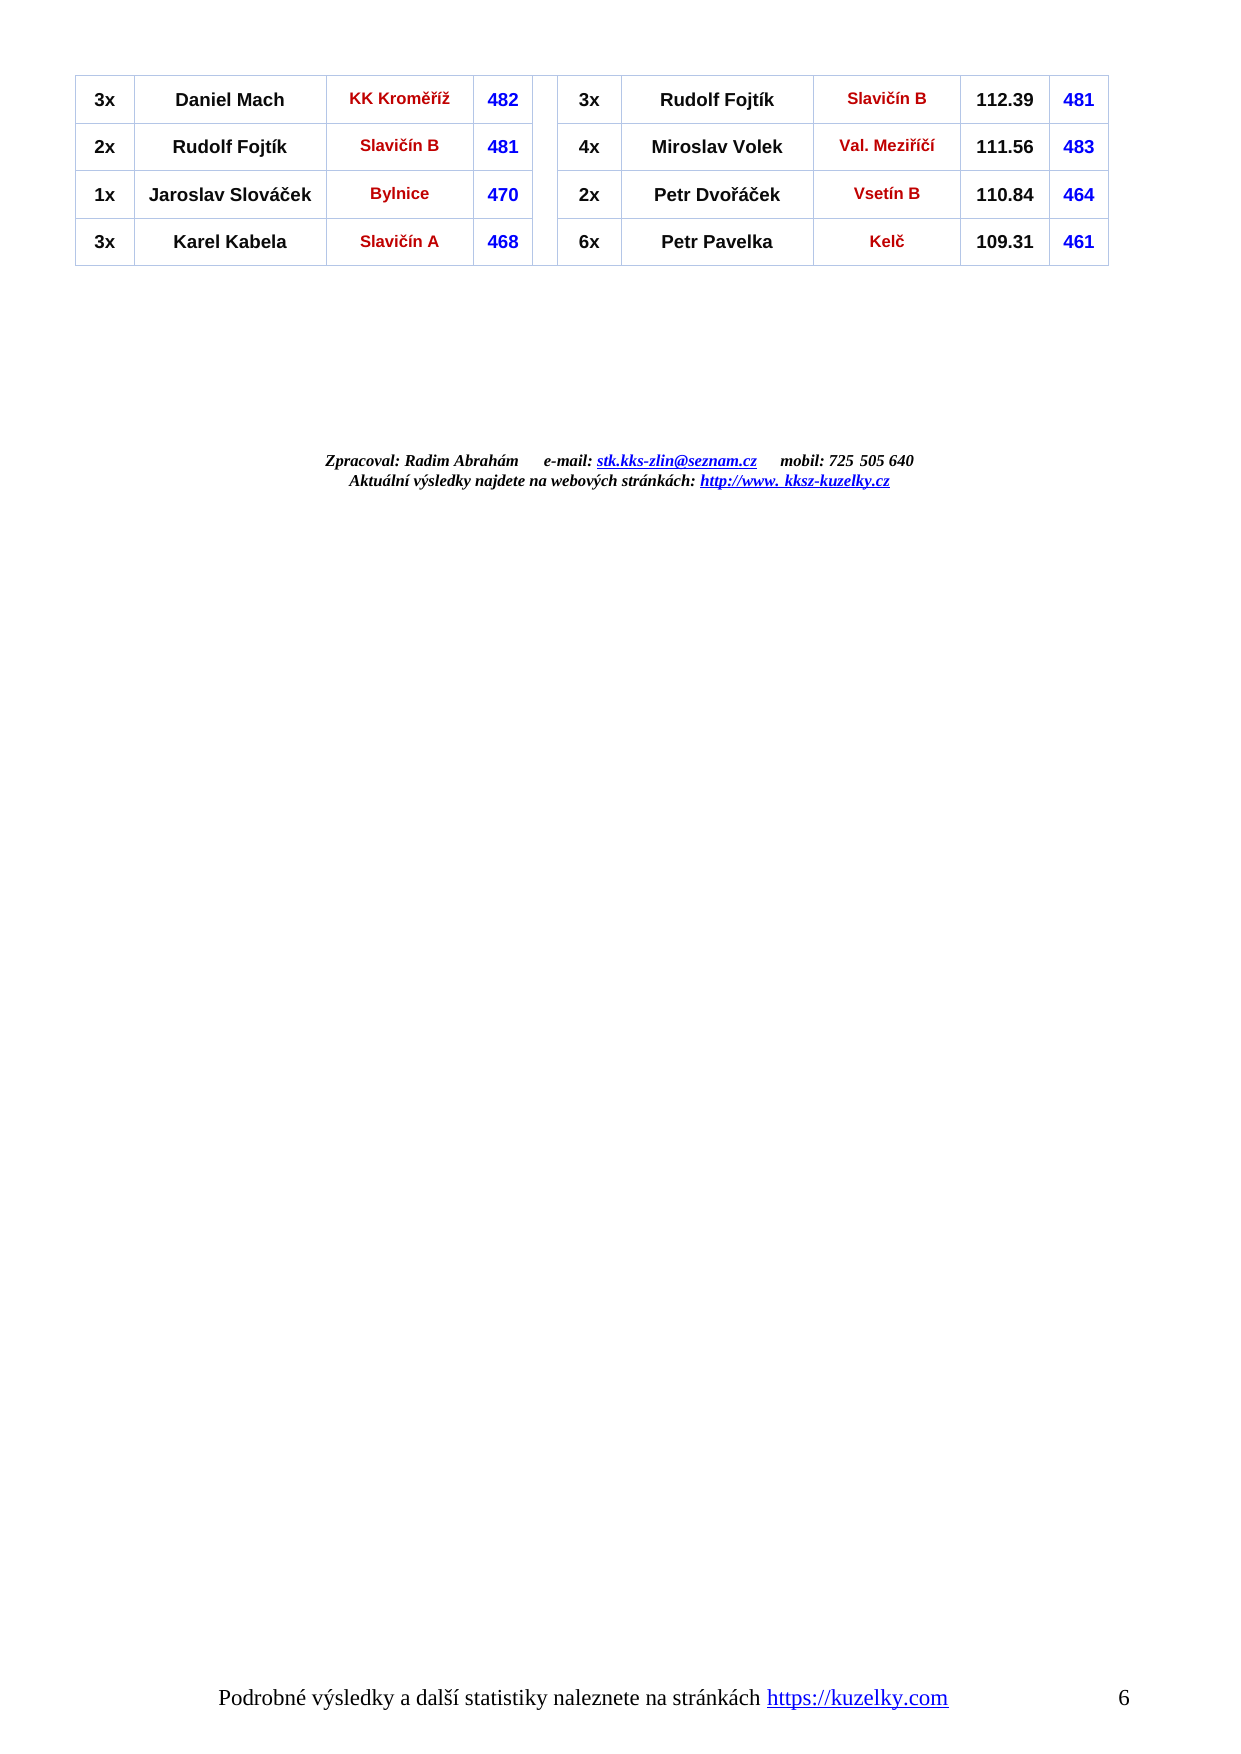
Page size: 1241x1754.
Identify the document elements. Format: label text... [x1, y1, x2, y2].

table_cell Bylnice [327, 171, 473, 218]
table_cell Slavičín B [814, 76, 960, 123]
table_cell Slavičín A [327, 219, 473, 265]
table_cell 464 [1050, 171, 1108, 218]
table_cell Karel Kabela [135, 219, 326, 265]
table_cell Rudolf Fojtík [622, 76, 813, 123]
table_cell 481 [474, 124, 532, 170]
table_cell 468 [474, 219, 532, 265]
table_cell 461 [1050, 219, 1108, 265]
table_cell Slavičín B [327, 124, 473, 170]
table_cell 470 [474, 171, 532, 218]
table_cell 482 [474, 76, 532, 123]
table_cell 1x [76, 171, 134, 218]
table_cell 111.56 [961, 124, 1049, 170]
table_cell 3x [76, 76, 134, 123]
table_cell 3x [76, 219, 134, 265]
table_cell Rudolf Fojtík [135, 124, 326, 170]
text Aktuální výsledky najdete na webových stránkách: http://www. kksz-kuzelky.cz [75, 470, 1165, 489]
table_cell 112.39 [961, 76, 1049, 123]
table_cell 110.84 [961, 171, 1049, 218]
table_cell 109.31 [961, 219, 1049, 265]
table_cell Miroslav Volek [622, 124, 813, 170]
table_cell Daniel Mach [135, 76, 326, 123]
table_cell Vsetín B [814, 171, 960, 218]
text Zpracoval: Radim Abrahám e-mail: stk.kks-zlin@seznam.cz mobil: 725 505 640 [75, 451, 1165, 470]
table_cell Petr Dvořáček [622, 171, 813, 218]
table_cell Val. Meziříčí [814, 124, 960, 170]
table_cell 481 [1050, 76, 1108, 123]
table_cell Jaroslav Slováček [135, 171, 326, 218]
table_cell 2x [558, 171, 621, 218]
table_cell 483 [1050, 124, 1108, 170]
table_cell 4x [558, 124, 621, 170]
table_cell Kelč [814, 219, 960, 265]
table_cell 3x [558, 76, 621, 123]
table_cell KK Kroměříž [327, 76, 473, 123]
table_cell 2x [76, 124, 134, 170]
table_cell 6x [558, 219, 621, 265]
table_cell Petr Pavelka [622, 219, 813, 265]
